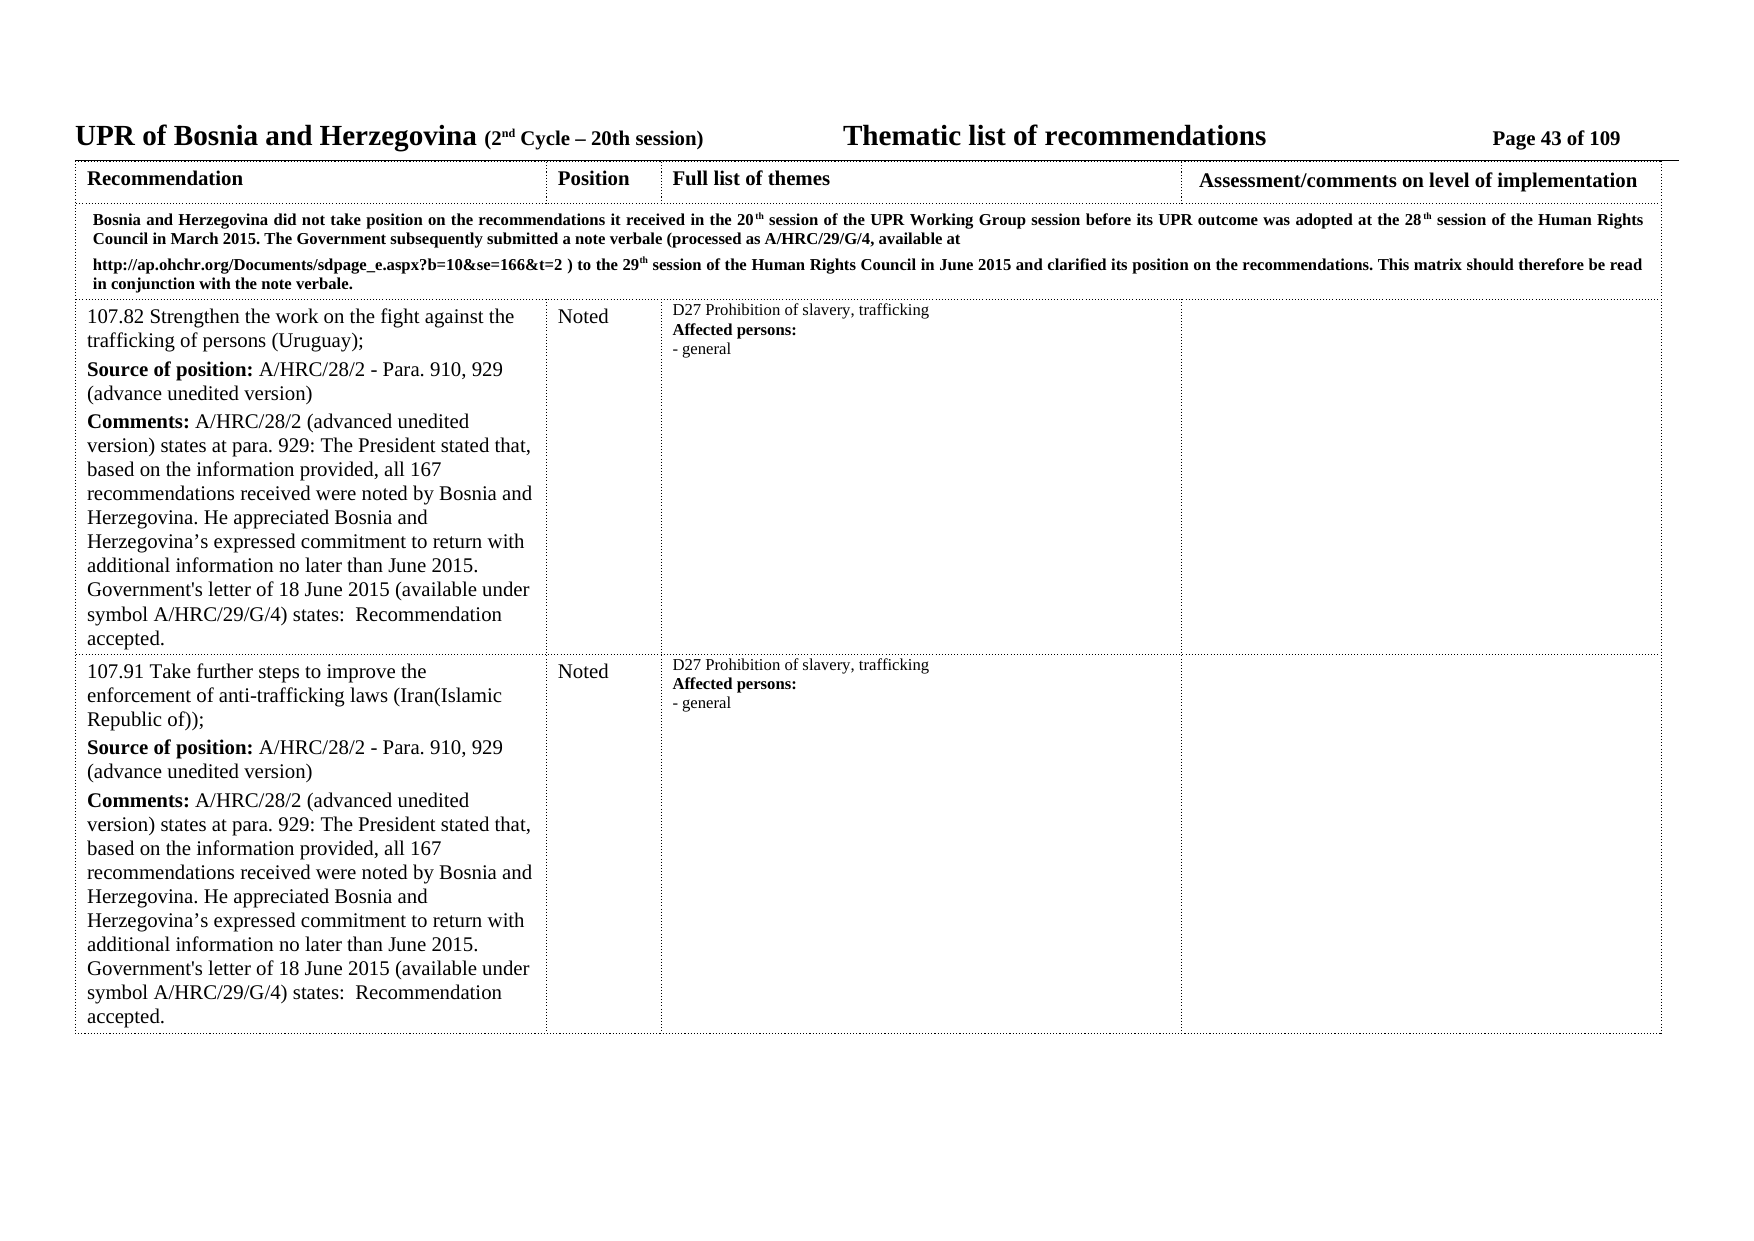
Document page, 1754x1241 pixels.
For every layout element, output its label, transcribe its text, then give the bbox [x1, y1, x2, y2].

table_cell Bosnia and Herzegovina did not take position on the recommendations it received in the 20th session of the UPR Working Group session before its UPR outcome was adopted at the 28th session of the Human Rights Council in March 2015. The Government subsequently submitted a note verbale (processed as A/HRC/29/G/4, available at http://ap.ohchr.org/Documents/sdpage_e.aspx?b=10&se=166&t=2 ) to the 29th session of the Human Rights Council in June 2015 and clarified its position on the recommendations. This matrix should therefore be read in conjunction with the note verbale. [76, 203, 1661, 299]
table_cell Noted [546, 654, 661, 1032]
table_cell [1182, 654, 1661, 1032]
table_cell [1182, 299, 1661, 654]
table_cell 107.91 Take further steps to improve the enforcement of anti-trafficking laws (Iran(Islamic Republic of)); Source of position: A/HRC/28/2 - Para. 910, 929 (advance unedited version) Comments: A/HRC/28/2 (advanced unedited version) states at para. 929: The President stated that, based on the information provided, all 167 recommendations received were noted by Bosnia and Herzegovina. He appreciated Bosnia and Herzegovina’s expressed commitment to return with additional information no later than June 2015. Government's letter of 18 June 2015 (available under symbol A/HRC/29/G/4) states: Recommendation accepted. [76, 654, 546, 1032]
table_cell 107.82 Strengthen the work on the fight against the trafficking of persons (Uruguay); Source of position: A/HRC/28/2 - Para. 910, 929 (advance unedited version) Comments: A/HRC/28/2 (advanced unedited version) states at para. 929: The President stated that, based on the information provided, all 167 recommendations received were noted by Bosnia and Herzegovina. He appreciated Bosnia and Herzegovina’s expressed commitment to return with additional information no later than June 2015. Government's letter of 18 June 2015 (available under symbol A/HRC/29/G/4) states: Recommendation accepted. [76, 299, 546, 654]
table_header Assessment/comments on level of implementation [1182, 161, 1661, 203]
table_header Recommendation [76, 161, 546, 203]
table_header Position [546, 161, 661, 203]
table_header Full list of themes [661, 161, 1182, 203]
table_cell Noted [546, 299, 661, 654]
table_cell D27 Prohibition of slavery, trafficking Affected persons: - general [661, 654, 1182, 1032]
table_cell D27 Prohibition of slavery, trafficking Affected persons: - general [661, 299, 1182, 654]
